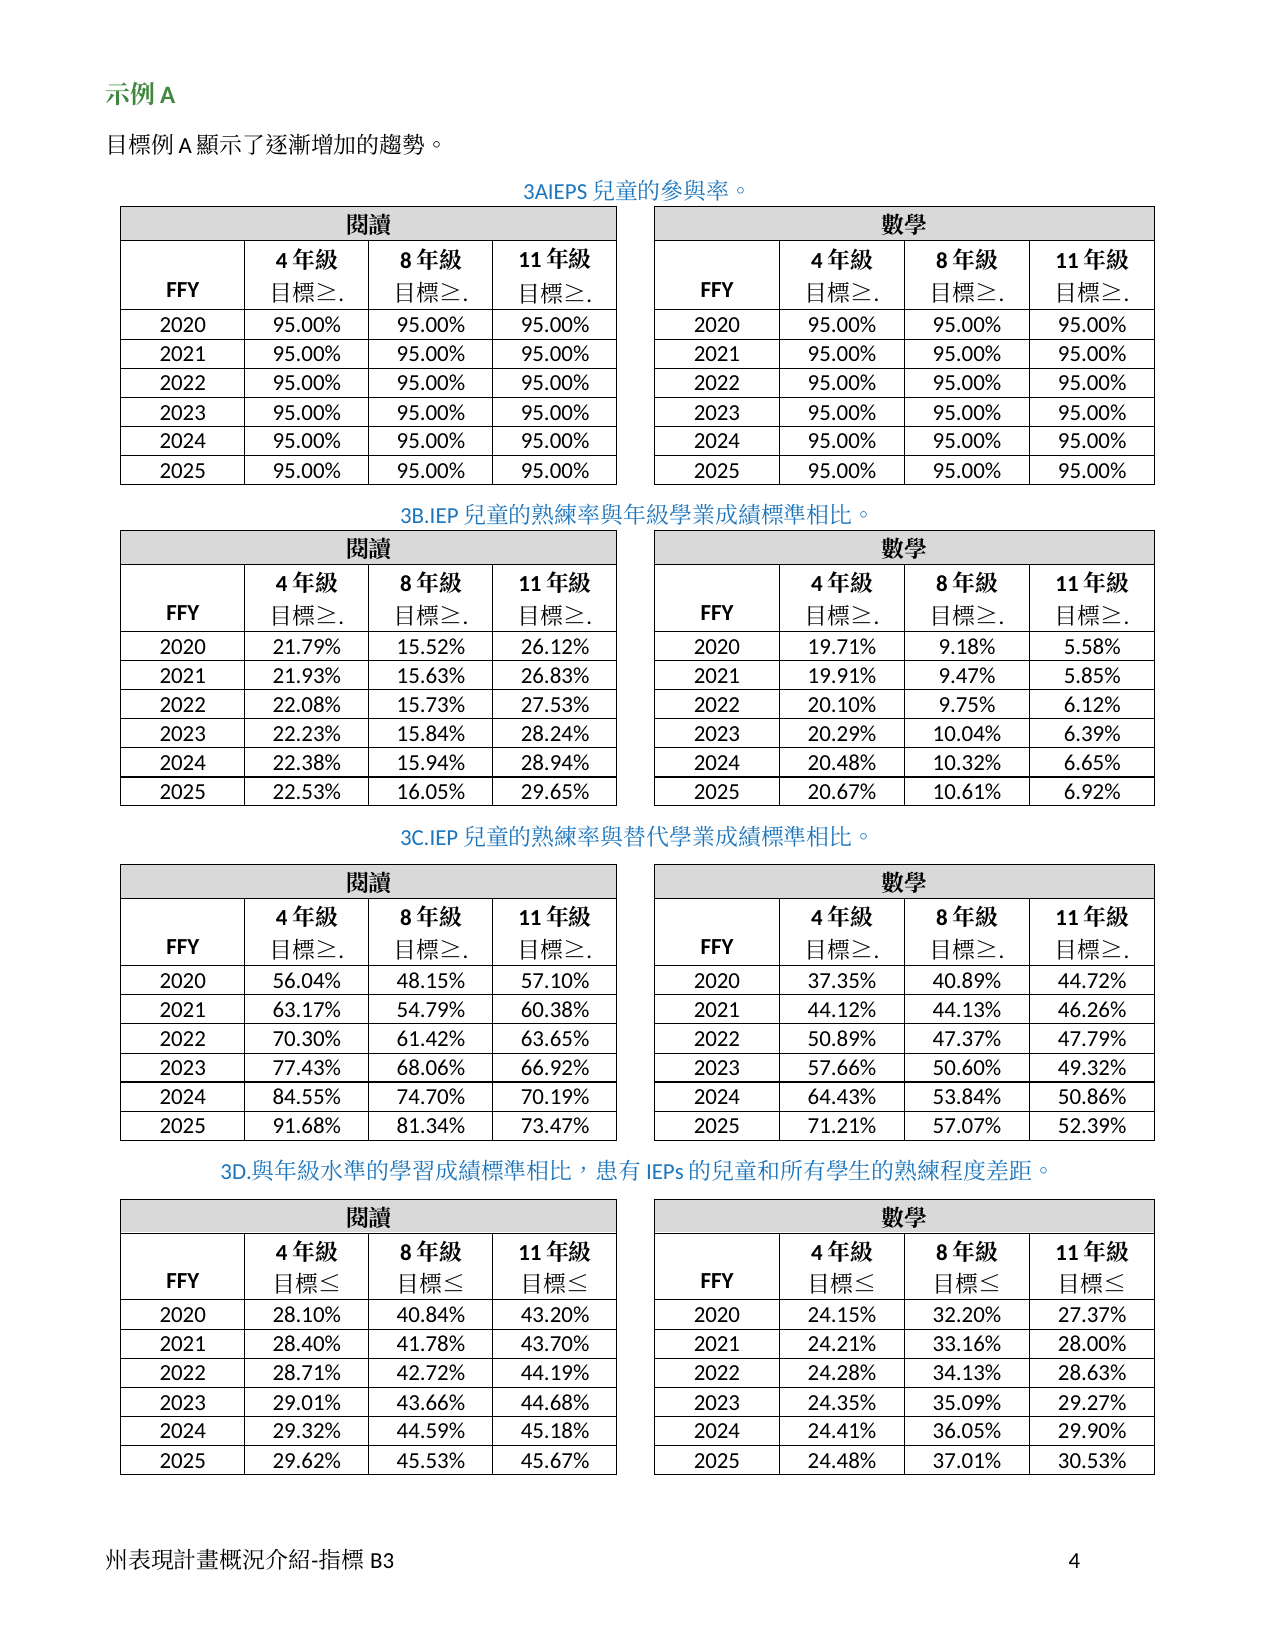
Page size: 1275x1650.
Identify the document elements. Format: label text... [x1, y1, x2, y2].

table_header 數學 [655, 207, 1154, 240]
table_cell 29.32% [245, 1417, 368, 1445]
table_cell 95.00% [905, 427, 1029, 455]
table_cell 4年級 目標≥. [245, 241, 368, 309]
text 目標例A顯示了逐漸增加的趨勢。 [105, 128, 1170, 161]
table_header [617, 864, 654, 898]
table_cell 74.70% [369, 1083, 492, 1111]
text 3B.IEP兒童的熟練率與年級學業成績標準相比。 [105, 497, 1170, 530]
table_cell 43.66% [369, 1388, 492, 1416]
table_cell 20.10% [780, 690, 904, 718]
table_cell 8年級 目標≥. [905, 241, 1029, 309]
table_cell 34.13% [905, 1359, 1029, 1387]
table_cell 2021 [655, 661, 779, 689]
table_cell 43.70% [493, 1330, 616, 1357]
table_cell 91.68% [245, 1112, 368, 1139]
table_cell 95.00% [780, 398, 904, 426]
table_cell 2023 [655, 1388, 779, 1416]
table_cell FFY [655, 241, 779, 309]
table_header 閱讀 [121, 1200, 616, 1232]
table_cell 2025 [121, 456, 244, 484]
table_cell 2024 [121, 1083, 244, 1111]
table_header [617, 1199, 654, 1232]
table_cell 9.47% [905, 661, 1029, 689]
table_cell 2022 [121, 1024, 244, 1052]
table_cell 15.94% [369, 748, 492, 776]
table_cell 10.61% [905, 778, 1029, 805]
table_cell 41.78% [369, 1330, 492, 1357]
table_header 閱讀 [121, 531, 616, 564]
table_cell 2025 [655, 1446, 779, 1474]
table_cell 28.71% [245, 1359, 368, 1387]
table_cell [617, 1111, 654, 1139]
table_cell 2023 [655, 398, 779, 426]
table_cell 2020 [655, 632, 779, 660]
table_cell 57.07% [905, 1112, 1029, 1139]
table_cell 27.53% [493, 690, 616, 718]
table_header 數學 [655, 531, 1154, 564]
table_cell 19.71% [780, 632, 904, 660]
table_cell 2022 [121, 1359, 244, 1387]
table_cell [617, 1023, 654, 1052]
table_cell 10.32% [905, 748, 1029, 776]
table_cell 44.59% [369, 1417, 492, 1445]
table_header [617, 530, 654, 564]
table_cell 43.20% [493, 1300, 616, 1328]
table_header [617, 206, 654, 240]
table_cell 57.10% [493, 966, 616, 994]
table_cell 2023 [121, 719, 244, 747]
table_cell 95.00% [1030, 398, 1154, 426]
table_cell 95.00% [493, 398, 616, 426]
table_cell 28.00% [1030, 1330, 1154, 1357]
table_cell 95.00% [1030, 427, 1154, 455]
table_cell [617, 309, 654, 338]
table_cell 84.55% [245, 1083, 368, 1111]
table_cell 9.18% [905, 632, 1029, 660]
table_cell 2021 [121, 995, 244, 1023]
table_cell FFY [655, 565, 779, 631]
table_cell 22.08% [245, 690, 368, 718]
table_cell 2023 [121, 1388, 244, 1416]
table_cell 95.00% [493, 310, 616, 338]
table_cell 29.62% [245, 1446, 368, 1474]
table_cell 2025 [121, 1112, 244, 1139]
table_cell 36.05% [905, 1417, 1029, 1445]
table_cell 2022 [121, 690, 244, 718]
table_cell 24.48% [780, 1446, 904, 1474]
table_cell 4年級 目標≥. [780, 565, 904, 631]
table_cell [617, 1445, 654, 1474]
table_header 閱讀 [121, 865, 616, 898]
table_cell FFY [121, 241, 244, 309]
table_cell 95.00% [369, 310, 492, 338]
table_cell 4年級 目標≥. [245, 899, 368, 965]
table_cell [617, 455, 654, 484]
table_cell 2024 [121, 1417, 244, 1445]
table_cell 9.75% [905, 690, 1029, 718]
table_cell 21.93% [245, 661, 368, 689]
table_cell 2023 [655, 719, 779, 747]
table_cell 11年級 目標≥. [493, 241, 616, 309]
table_cell 2022 [121, 369, 244, 397]
table_header 數學 [655, 1200, 1154, 1232]
table_cell 45.53% [369, 1446, 492, 1474]
table_cell [617, 689, 654, 718]
table_cell 2020 [655, 966, 779, 994]
table_cell [617, 1053, 654, 1081]
table_cell 47.37% [905, 1024, 1029, 1052]
table_cell 37.01% [905, 1446, 1029, 1474]
table_cell 2021 [121, 661, 244, 689]
table_cell 2022 [655, 690, 779, 718]
table_cell [617, 1358, 654, 1387]
table_cell 4年級 目標≥. [245, 565, 368, 631]
table_cell 2022 [655, 1024, 779, 1052]
table_cell 42.72% [369, 1359, 492, 1387]
table_cell 95.00% [245, 369, 368, 397]
table_cell 11年級 目標≥. [1030, 899, 1154, 965]
table_cell 95.00% [905, 340, 1029, 367]
table_cell 28.63% [1030, 1359, 1154, 1387]
table_cell 20.67% [780, 778, 904, 805]
table_cell 95.00% [245, 456, 368, 484]
table_cell 77.43% [245, 1054, 368, 1081]
table_cell 30.53% [1030, 1446, 1154, 1474]
table_cell 29.65% [493, 778, 616, 805]
table_cell 35.09% [905, 1388, 1029, 1416]
table_cell [617, 1233, 654, 1299]
table_cell 95.00% [1030, 340, 1154, 367]
table_cell 2025 [121, 778, 244, 805]
table_cell 2020 [121, 966, 244, 994]
table_cell 2025 [121, 1446, 244, 1474]
table_cell 2022 [655, 1359, 779, 1387]
table_cell [617, 339, 654, 367]
table_cell 44.19% [493, 1359, 616, 1387]
table_cell 57.66% [780, 1054, 904, 1081]
table_cell 11年級 目標≤ [493, 1234, 616, 1299]
table_cell [617, 564, 654, 631]
table_cell 2024 [121, 427, 244, 455]
table_cell 95.00% [905, 369, 1029, 397]
table_cell 81.34% [369, 1112, 492, 1139]
table_cell 95.00% [1030, 310, 1154, 338]
table_cell 8年級 目標≥. [905, 565, 1029, 631]
table_cell 15.52% [369, 632, 492, 660]
table_cell 16.05% [369, 778, 492, 805]
table_cell 63.17% [245, 995, 368, 1023]
table_cell 60.38% [493, 995, 616, 1023]
table_cell 4年級 目標≥. [780, 899, 904, 965]
table_cell 63.65% [493, 1024, 616, 1052]
table_cell 24.41% [780, 1417, 904, 1445]
table_cell 95.00% [245, 427, 368, 455]
table_cell 24.28% [780, 1359, 904, 1387]
table_cell 11年級 目標≤ [1030, 1234, 1154, 1299]
table_cell 2025 [655, 1112, 779, 1139]
table_cell [617, 397, 654, 426]
table_cell FFY [655, 1234, 779, 1299]
table_cell 2020 [655, 1300, 779, 1328]
table_cell 28.94% [493, 748, 616, 776]
table_cell 6.12% [1030, 690, 1154, 718]
table_cell 95.00% [369, 340, 492, 367]
table_cell 19.91% [780, 661, 904, 689]
table_cell 22.53% [245, 778, 368, 805]
table_cell 32.20% [905, 1300, 1029, 1328]
table_cell 45.67% [493, 1446, 616, 1474]
table_cell 52.39% [1030, 1112, 1154, 1139]
table_header 數學 [655, 865, 1154, 898]
table_cell 6.65% [1030, 748, 1154, 776]
table_cell 95.00% [245, 310, 368, 338]
table_cell 2025 [655, 456, 779, 484]
table_cell 95.00% [1030, 369, 1154, 397]
table_cell 11年級 目標≥. [493, 565, 616, 631]
table_cell 2025 [655, 778, 779, 805]
table_cell 5.58% [1030, 632, 1154, 660]
table_cell 29.27% [1030, 1388, 1154, 1416]
table_cell 2023 [655, 1054, 779, 1081]
table_cell 8年級 目標≤ [369, 1234, 492, 1299]
table_cell FFY [655, 899, 779, 965]
table_cell [617, 426, 654, 455]
table_cell 8年級 目標≥. [369, 241, 492, 309]
table_cell 50.86% [1030, 1083, 1154, 1111]
table_cell 28.40% [245, 1330, 368, 1357]
table_cell [617, 776, 654, 805]
table_cell 20.48% [780, 748, 904, 776]
table_cell 2023 [121, 1054, 244, 1081]
table_cell [617, 631, 654, 660]
table_cell 61.42% [369, 1024, 492, 1052]
table_header 閱讀 [121, 207, 616, 240]
table_cell 95.00% [493, 456, 616, 484]
table_cell 95.00% [780, 340, 904, 367]
table_cell 15.84% [369, 719, 492, 747]
table_cell 22.23% [245, 719, 368, 747]
table_cell 37.35% [780, 966, 904, 994]
table_cell 46.26% [1030, 995, 1154, 1023]
table_cell 2024 [655, 427, 779, 455]
table_cell [617, 718, 654, 747]
table_cell 70.19% [493, 1083, 616, 1111]
table_cell 10.04% [905, 719, 1029, 747]
table_cell 68.06% [369, 1054, 492, 1081]
table_cell 2021 [655, 1330, 779, 1357]
table_cell 2020 [121, 1300, 244, 1328]
table_cell 2021 [121, 340, 244, 367]
table_cell 44.72% [1030, 966, 1154, 994]
table_cell [617, 898, 654, 965]
text 示例A [105, 75, 1170, 111]
table_cell 95.00% [780, 427, 904, 455]
table_cell [617, 368, 654, 397]
table_cell 28.24% [493, 719, 616, 747]
table_cell 95.00% [780, 456, 904, 484]
table_cell 11年級 目標≥. [1030, 241, 1154, 309]
table_cell 29.01% [245, 1388, 368, 1416]
table_cell 24.21% [780, 1330, 904, 1357]
table_cell 4年級 目標≤ [245, 1234, 368, 1299]
table_cell 2022 [655, 369, 779, 397]
table_cell 64.43% [780, 1083, 904, 1111]
table_cell 48.15% [369, 966, 492, 994]
table_cell [617, 1416, 654, 1445]
table_cell 2024 [655, 1417, 779, 1445]
table_cell 22.38% [245, 748, 368, 776]
table_cell 26.83% [493, 661, 616, 689]
table_cell 2021 [121, 1330, 244, 1357]
table_cell [617, 660, 654, 689]
table_cell 45.18% [493, 1417, 616, 1445]
table_cell 29.90% [1030, 1417, 1154, 1445]
table_cell 15.73% [369, 690, 492, 718]
table_cell 40.84% [369, 1300, 492, 1328]
table_cell [617, 965, 654, 994]
table_cell 2024 [655, 748, 779, 776]
table_cell 44.68% [493, 1388, 616, 1416]
table_cell 53.84% [905, 1083, 1029, 1111]
table_cell [617, 1387, 654, 1416]
table_cell 95.00% [493, 340, 616, 367]
table_cell 4年級 目標≥. [780, 241, 904, 309]
table_cell 20.29% [780, 719, 904, 747]
table_cell 44.13% [905, 995, 1029, 1023]
table_cell 11年級 目標≥. [493, 899, 616, 965]
table_cell [617, 1081, 654, 1111]
text 3C.IEP兒童的熟練率與替代學業成績標準相比。 [105, 819, 1170, 852]
table_cell 2021 [655, 340, 779, 367]
table_cell 2021 [655, 995, 779, 1023]
table_cell 8年級 目標≥. [905, 899, 1029, 965]
table_cell 26.12% [493, 632, 616, 660]
table_cell 2024 [121, 748, 244, 776]
table_cell 28.10% [245, 1300, 368, 1328]
table_cell 2024 [655, 1083, 779, 1111]
table_cell 4年級 目標≤ [780, 1234, 904, 1299]
table_cell 95.00% [493, 369, 616, 397]
table_cell 70.30% [245, 1024, 368, 1052]
table_cell [617, 240, 654, 309]
table_cell 95.00% [369, 427, 492, 455]
table_cell [617, 1299, 654, 1328]
table_cell 95.00% [780, 310, 904, 338]
table_cell 95.00% [245, 340, 368, 367]
table_cell [617, 747, 654, 776]
table_cell [617, 994, 654, 1023]
table_cell 11年級 目標≥. [1030, 565, 1154, 631]
table_cell 71.21% [780, 1112, 904, 1139]
table_cell 56.04% [245, 966, 368, 994]
table_cell FFY [121, 1234, 244, 1299]
table_cell 95.00% [369, 369, 492, 397]
table_cell 2020 [121, 310, 244, 338]
table_cell 15.63% [369, 661, 492, 689]
table_cell 27.37% [1030, 1300, 1154, 1328]
table_cell 47.79% [1030, 1024, 1154, 1052]
table_cell 95.00% [245, 398, 368, 426]
table_cell 95.00% [905, 310, 1029, 338]
table_cell 95.00% [1030, 456, 1154, 484]
table_cell 95.00% [369, 456, 492, 484]
table_cell [617, 1329, 654, 1357]
table_cell 2023 [121, 398, 244, 426]
table_cell 44.12% [780, 995, 904, 1023]
table_cell 66.92% [493, 1054, 616, 1081]
table_cell 5.85% [1030, 661, 1154, 689]
table_cell 8年級 目標≤ [905, 1234, 1029, 1299]
table_cell 73.47% [493, 1112, 616, 1139]
table_cell 95.00% [905, 456, 1029, 484]
table_cell 49.32% [1030, 1054, 1154, 1081]
table_cell 50.60% [905, 1054, 1029, 1081]
table_cell 33.16% [905, 1330, 1029, 1357]
table_cell 95.00% [780, 369, 904, 397]
table_cell 21.79% [245, 632, 368, 660]
table_cell 54.79% [369, 995, 492, 1023]
table_cell 95.00% [493, 427, 616, 455]
text 3AIEPS兒童的參與率。 [105, 173, 1170, 206]
table_cell 24.15% [780, 1300, 904, 1328]
table_cell 2020 [121, 632, 244, 660]
table_cell 50.89% [780, 1024, 904, 1052]
table_cell FFY [121, 899, 244, 965]
table_cell 24.35% [780, 1388, 904, 1416]
table_cell 2020 [655, 310, 779, 338]
table_cell 8年級 目標≥. [369, 899, 492, 965]
table_cell 95.00% [369, 398, 492, 426]
table_cell 6.92% [1030, 778, 1154, 805]
table_cell 40.89% [905, 966, 1029, 994]
table_cell 95.00% [905, 398, 1029, 426]
table_cell 8年級 目標≥. [369, 565, 492, 631]
table_cell 6.39% [1030, 719, 1154, 747]
text 3D.與年級水準的學習成績標準相比，患有IEPs的兒童和所有學生的熟練程度差距。 [105, 1153, 1170, 1186]
table_cell FFY [121, 565, 244, 631]
